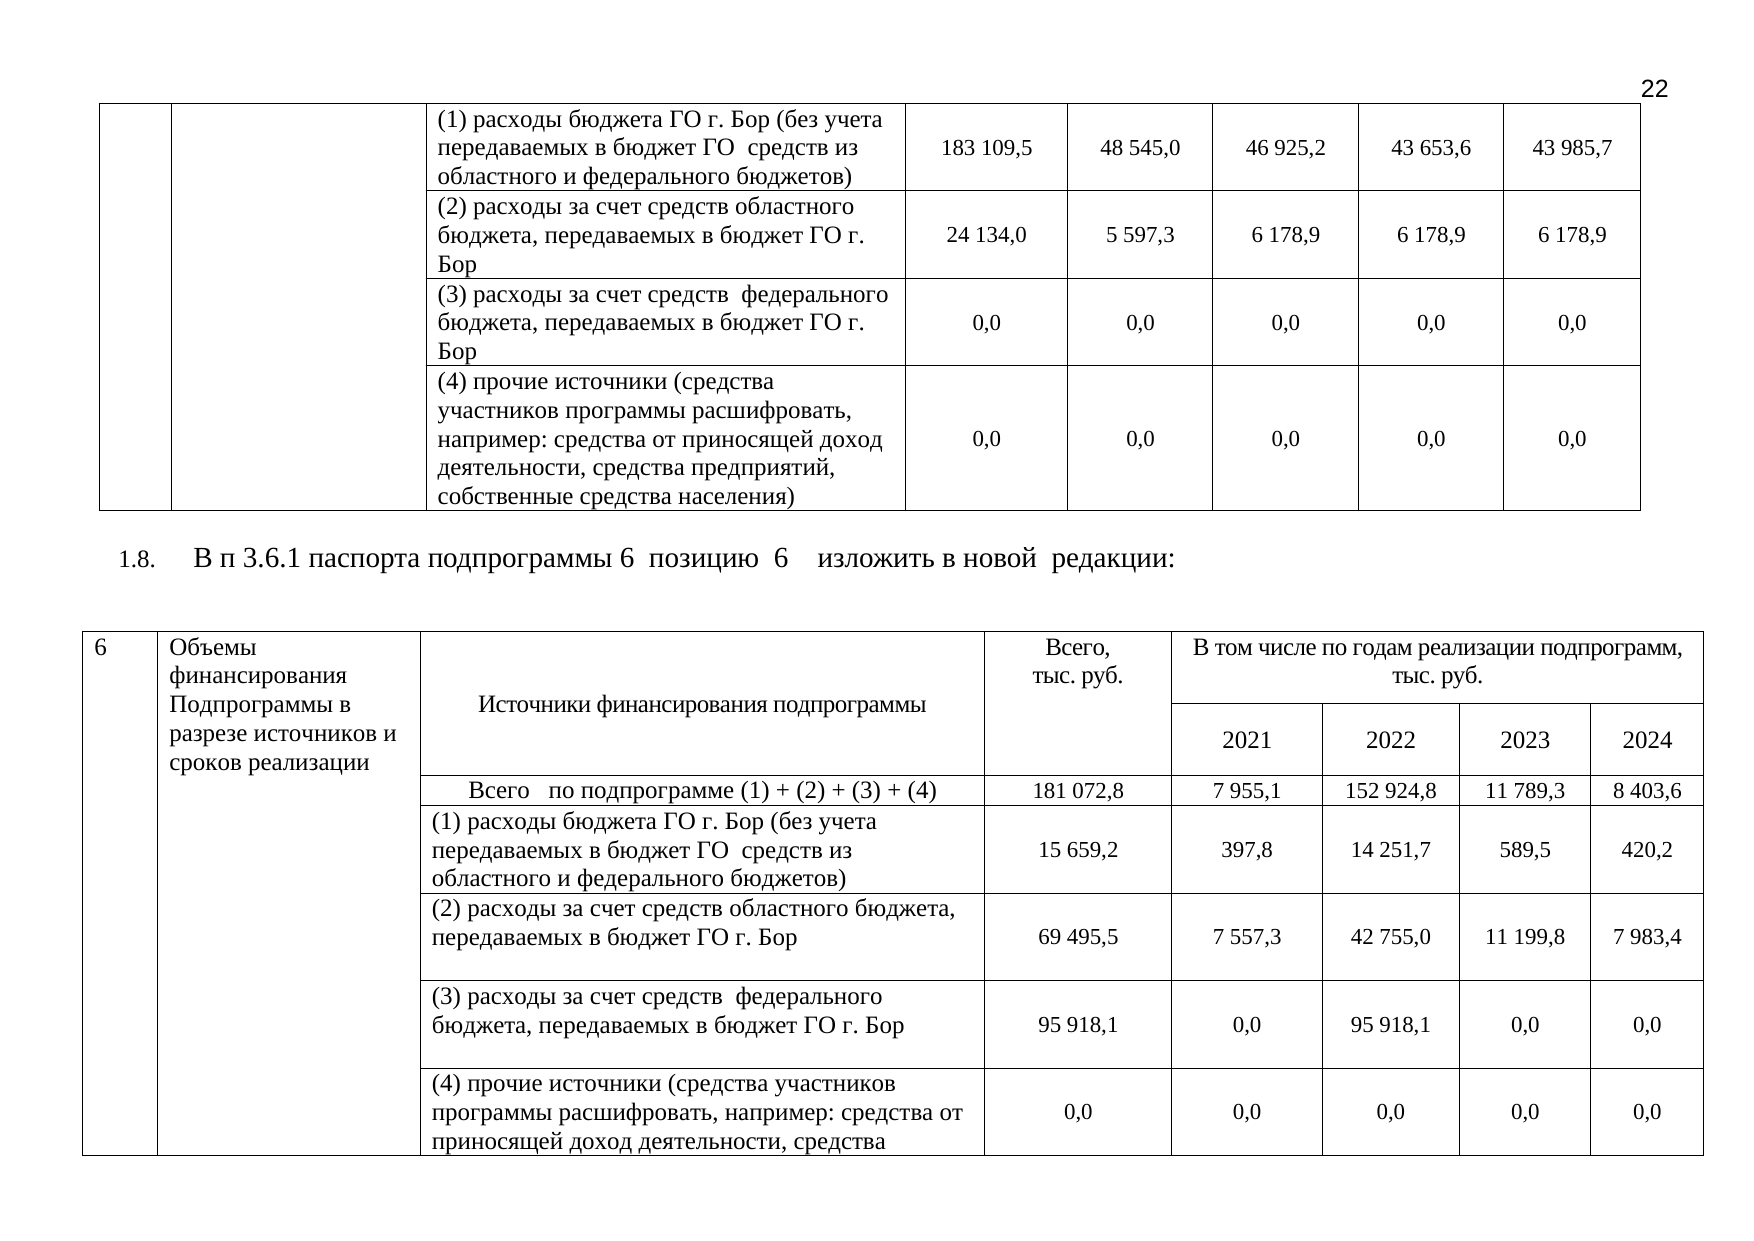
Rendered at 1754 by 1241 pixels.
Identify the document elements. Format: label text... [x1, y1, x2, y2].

table_cell 0,0 [1504, 366, 1640, 510]
table_cell 420,2 [1591, 806, 1703, 892]
table_cell 0,0 [1068, 279, 1212, 365]
table_cell 589,5 [1460, 806, 1590, 892]
table_cell 0,0 [1213, 366, 1358, 510]
table_cell 0,0 [906, 279, 1067, 365]
table_cell 46 925,2 [1213, 104, 1358, 190]
table_cell 0,0 [1359, 366, 1503, 510]
table_cell 0,0 [1172, 1069, 1322, 1155]
table_cell 0,0 [1172, 981, 1322, 1067]
table_cell 183 109,5 [906, 104, 1067, 190]
table_cell 11 789,3 [1460, 776, 1590, 805]
table_header 6 [83, 632, 157, 1155]
table_cell 0,0 [985, 1069, 1171, 1155]
table_cell (2) расходы за счет средств областного бюджета, передаваемых в бюджет ГО г. Бор [421, 894, 984, 980]
table_header Источники финансирования подпрограммы [421, 632, 984, 774]
table_header Всего, тыс. руб. [985, 632, 1171, 774]
table_cell 24 134,0 [906, 191, 1067, 278]
table_cell 2023 [1460, 704, 1590, 774]
table_cell 69 495,5 [985, 894, 1171, 980]
table_cell Всего по подпрограмме (1) + (2) + (3) + (4) [421, 776, 984, 805]
table_cell 43 985,7 [1504, 104, 1640, 190]
table_cell (3) расходы за счет средств федерального бюджета, передаваемых в бюджет ГО г. Бор [421, 981, 984, 1067]
table_cell (3) расходы за счет средств федерального бюджета, передаваемых в бюджет ГО г. Бор [427, 279, 905, 365]
table_cell 43 653,6 [1359, 104, 1503, 190]
table_cell 6 178,9 [1213, 191, 1358, 278]
table_cell 0,0 [1460, 981, 1590, 1067]
table_cell 2022 [1323, 704, 1459, 774]
table_cell 6 178,9 [1359, 191, 1503, 278]
table_cell 0,0 [1460, 1069, 1590, 1155]
table_cell 95 918,1 [985, 981, 1171, 1067]
table_cell 2024 [1591, 704, 1703, 774]
table_header Объемы финансирования Подпрограммы в разрезе источников и сроков реализации [158, 632, 420, 1155]
table_cell 8 403,6 [1591, 776, 1703, 805]
table_cell 0,0 [1323, 1069, 1459, 1155]
table_cell (1) расходы бюджета ГО г. Бор (без учета передаваемых в бюджет ГО средств из областного и федерального бюджетов) [427, 104, 905, 190]
table_cell 152 924,8 [1323, 776, 1459, 805]
table_cell 2021 [1172, 704, 1322, 774]
table_cell 6 178,9 [1504, 191, 1640, 278]
table_cell 7 557,3 [1172, 894, 1322, 980]
table_cell 42 755,0 [1323, 894, 1459, 980]
list В п 3.6.1 паспорта подпрограммы 6 позицию 6 изложить в новой редакции: [118, 540, 1668, 573]
table_cell 0,0 [1359, 279, 1503, 365]
table_cell 7 983,4 [1591, 894, 1703, 980]
table_cell 14 251,7 [1323, 806, 1459, 892]
table_cell (1) расходы бюджета ГО г. Бор (без учета передаваемых в бюджет ГО средств из областного и федерального бюджетов) [421, 806, 984, 892]
table_header В том числе по годам реализации подпрограмм, тыс. руб. [1172, 632, 1703, 703]
table_cell 0,0 [1213, 279, 1358, 365]
table_cell 15 659,2 [985, 806, 1171, 892]
table_cell 0,0 [906, 366, 1067, 510]
table_cell 0,0 [1504, 279, 1640, 365]
table_cell 95 918,1 [1323, 981, 1459, 1067]
table_cell 0,0 [1591, 1069, 1703, 1155]
table_cell 397,8 [1172, 806, 1322, 892]
table_cell 48 545,0 [1068, 104, 1212, 190]
table_cell 5 597,3 [1068, 191, 1212, 278]
table_cell 11 199,8 [1460, 894, 1590, 980]
table_cell 7 955,1 [1172, 776, 1322, 805]
table_cell 181 072,8 [985, 776, 1171, 805]
table_cell 0,0 [1591, 981, 1703, 1067]
table_cell 0,0 [1068, 366, 1212, 510]
table_cell (2) расходы за счет средств областного бюджета, передаваемых в бюджет ГО г. Бор [427, 191, 905, 278]
